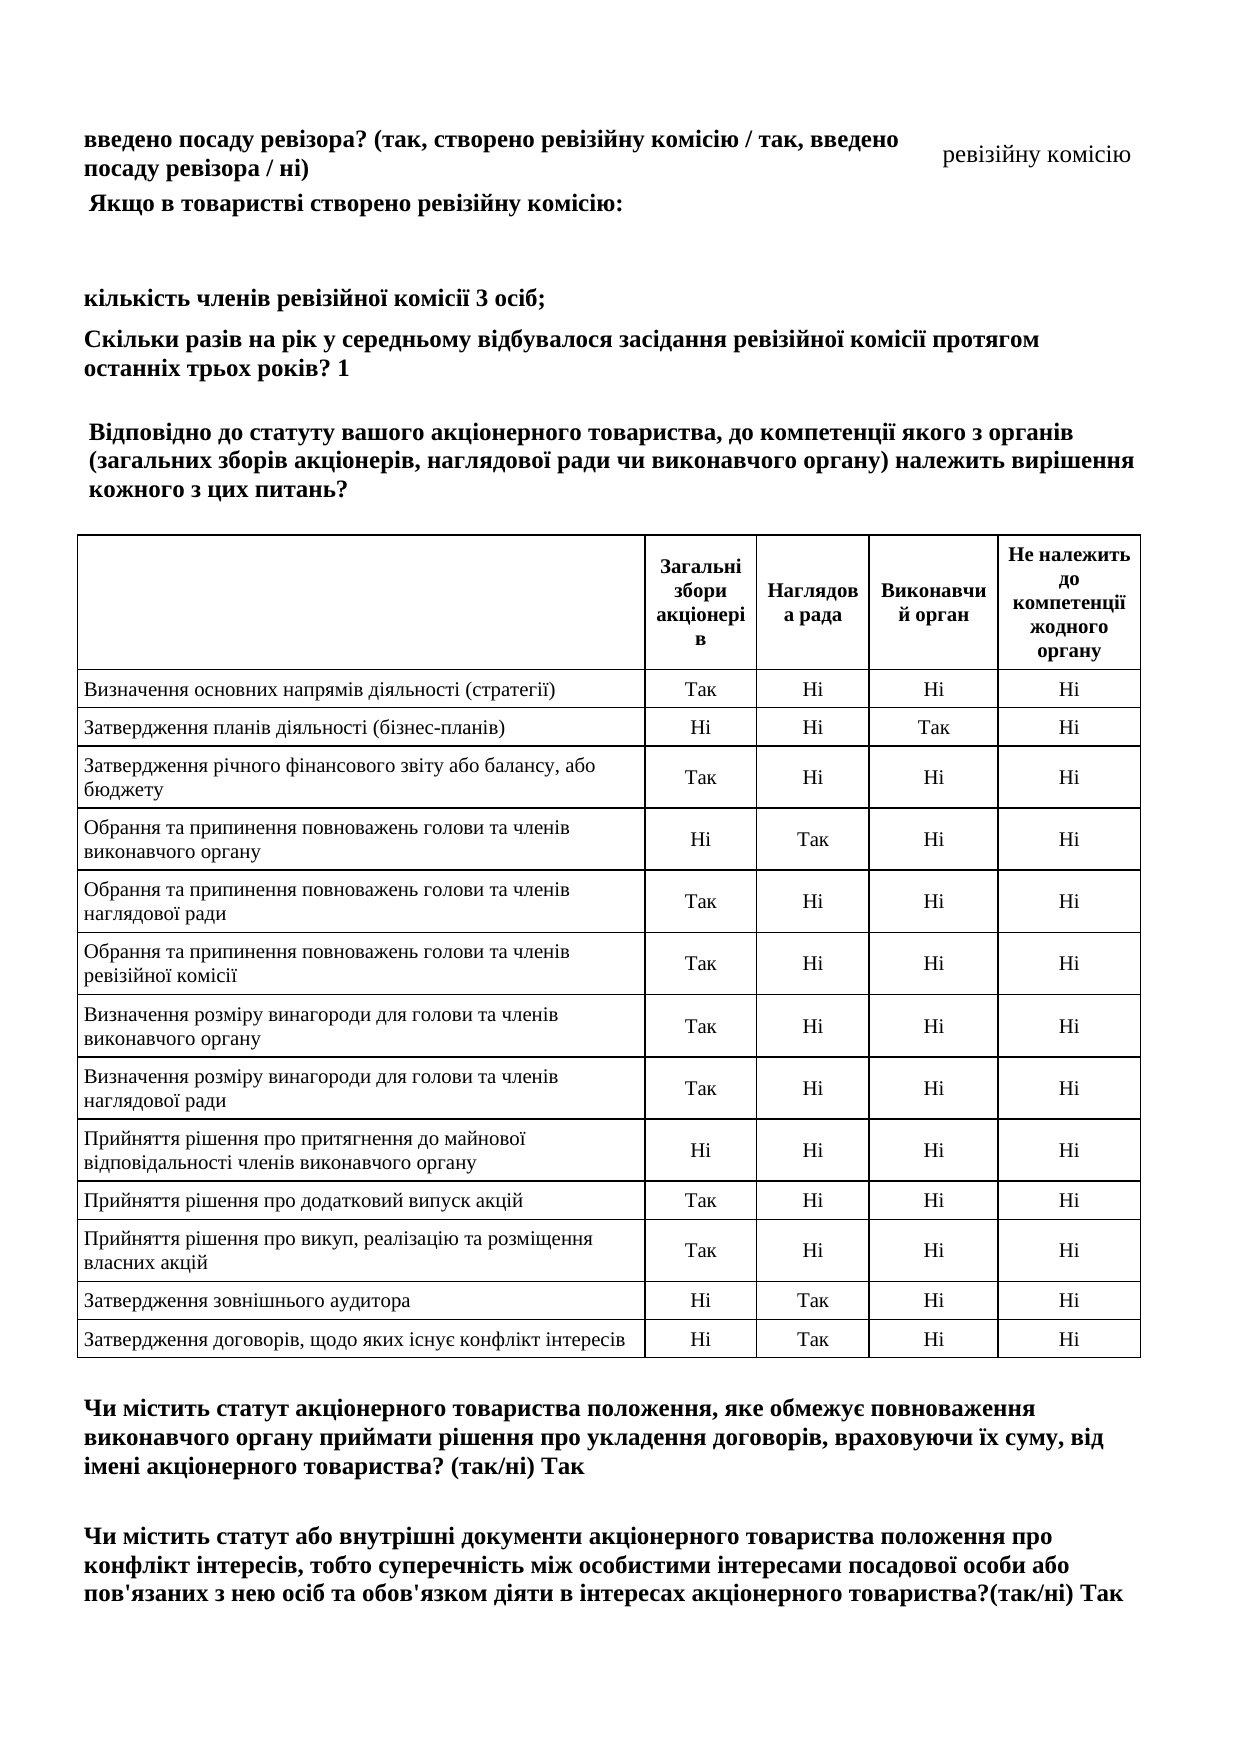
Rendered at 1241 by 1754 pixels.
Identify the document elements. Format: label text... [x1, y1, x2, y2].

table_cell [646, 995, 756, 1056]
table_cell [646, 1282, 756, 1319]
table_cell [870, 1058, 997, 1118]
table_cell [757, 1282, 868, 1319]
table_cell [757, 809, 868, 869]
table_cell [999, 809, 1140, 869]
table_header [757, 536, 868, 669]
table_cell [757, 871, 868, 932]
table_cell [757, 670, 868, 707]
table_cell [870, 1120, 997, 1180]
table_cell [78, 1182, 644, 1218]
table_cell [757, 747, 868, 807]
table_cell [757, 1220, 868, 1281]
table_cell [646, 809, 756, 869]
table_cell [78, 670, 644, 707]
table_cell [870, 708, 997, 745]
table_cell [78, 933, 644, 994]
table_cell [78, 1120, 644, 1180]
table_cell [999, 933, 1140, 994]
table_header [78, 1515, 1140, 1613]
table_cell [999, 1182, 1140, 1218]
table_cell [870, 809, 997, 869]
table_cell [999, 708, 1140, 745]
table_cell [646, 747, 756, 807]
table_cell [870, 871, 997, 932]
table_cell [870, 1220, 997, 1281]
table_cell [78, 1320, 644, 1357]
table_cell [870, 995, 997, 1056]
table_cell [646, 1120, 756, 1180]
subtitle Відповідно до статуту вашого акціонерного товариства, до компетенції якого з органів (загальних зборів акціонерів, наглядової ради чи виконавчого органу) належить вирішення кожного з цих питань? [89, 417, 1152, 503]
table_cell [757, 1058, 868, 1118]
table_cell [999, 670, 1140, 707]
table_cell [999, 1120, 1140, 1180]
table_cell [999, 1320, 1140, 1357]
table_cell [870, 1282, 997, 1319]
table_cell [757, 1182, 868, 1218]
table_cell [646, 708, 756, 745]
subtitle Якщо в товаристві створено ревізійну комісію: [89, 188, 1152, 217]
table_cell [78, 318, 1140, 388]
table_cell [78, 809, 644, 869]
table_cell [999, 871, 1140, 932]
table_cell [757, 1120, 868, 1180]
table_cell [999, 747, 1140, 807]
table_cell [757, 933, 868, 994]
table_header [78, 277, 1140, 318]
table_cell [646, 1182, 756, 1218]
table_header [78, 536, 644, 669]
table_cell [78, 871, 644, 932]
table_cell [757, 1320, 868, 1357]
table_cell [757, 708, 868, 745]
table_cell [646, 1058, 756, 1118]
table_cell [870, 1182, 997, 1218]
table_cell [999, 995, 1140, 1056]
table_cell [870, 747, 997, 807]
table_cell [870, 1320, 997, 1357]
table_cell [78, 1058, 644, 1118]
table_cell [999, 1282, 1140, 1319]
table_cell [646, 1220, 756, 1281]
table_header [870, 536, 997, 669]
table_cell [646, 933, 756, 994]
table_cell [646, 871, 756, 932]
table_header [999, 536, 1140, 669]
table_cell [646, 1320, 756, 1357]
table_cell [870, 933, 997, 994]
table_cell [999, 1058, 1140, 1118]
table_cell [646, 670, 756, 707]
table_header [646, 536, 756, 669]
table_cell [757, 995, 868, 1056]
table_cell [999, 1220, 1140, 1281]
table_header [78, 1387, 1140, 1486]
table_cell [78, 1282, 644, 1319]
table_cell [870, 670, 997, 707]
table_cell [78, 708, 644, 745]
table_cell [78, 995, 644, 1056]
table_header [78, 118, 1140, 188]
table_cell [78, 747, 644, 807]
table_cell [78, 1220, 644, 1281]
